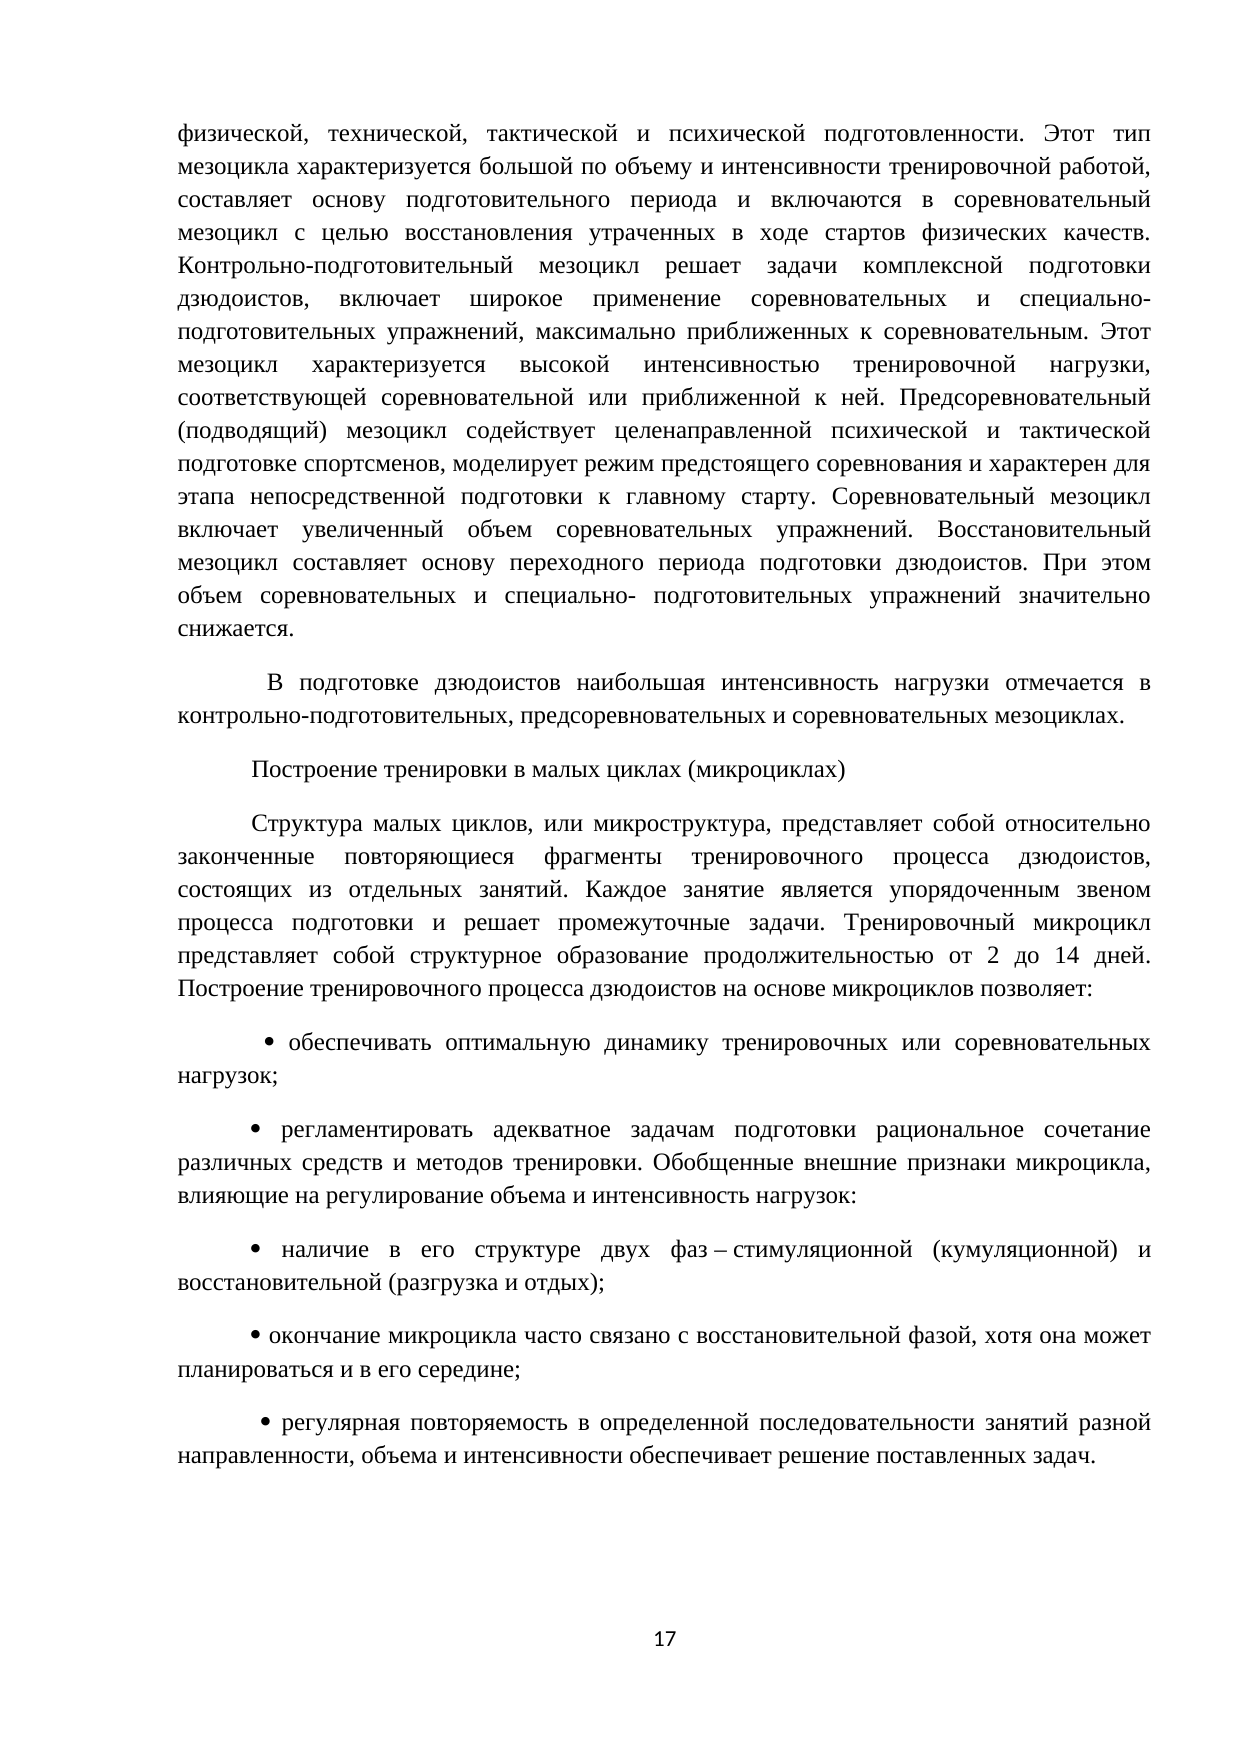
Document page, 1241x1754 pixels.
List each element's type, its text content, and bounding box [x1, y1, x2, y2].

text В подготовке дзюдоистов наибольшая интенсивность нагрузки отмечается в контрольно-подготовительных, предсоревновательных и соревновательных мезоциклах. [177, 667, 1152, 729]
text Структура малых циклов, или микроструктура, представляет собой относительно законченные повторяющиеся фрагменты тренировочного процесса дзюдоистов, состоящих из отдельных занятий. Каждое занятие является упорядоченным звеном процесса подготовки и решает промежуточные задачи. Тренировочный микроцикл представляет собой структурное образование продолжительностью от 2 до 14 дней. Построение тренировочного процесса дзюдоистов на основе микроциклов позволяет: [177, 808, 1152, 1002]
text Построение тренировки в малых циклах (микроциклах) [177, 754, 1152, 783]
text регулярная повторяемость в определенной последовательности занятий разной направленности, объема и интенсивности обеспечивает решение поставленных задач. [177, 1407, 1152, 1469]
text наличие в его структуре двух фаз – стимуляционной (кумуляционной) и восстановительной (разгрузка и отдых); [177, 1234, 1152, 1296]
text окончание микроцикла часто связано с восстановительной фазой, хотя она может планироваться и в его середине; [177, 1321, 1152, 1382]
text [177, 118, 1152, 642]
text обеспечивать оптимальную динамику тренировочных или соревновательных нагрузок; [177, 1027, 1152, 1089]
text регламентировать адекватное задачам подготовки рациональное сочетание различных средств и методов тренировки. Обобщенные внешние признаки микроцикла, влияющие на регулирование объема и интенсивность нагрузок: [177, 1114, 1152, 1209]
